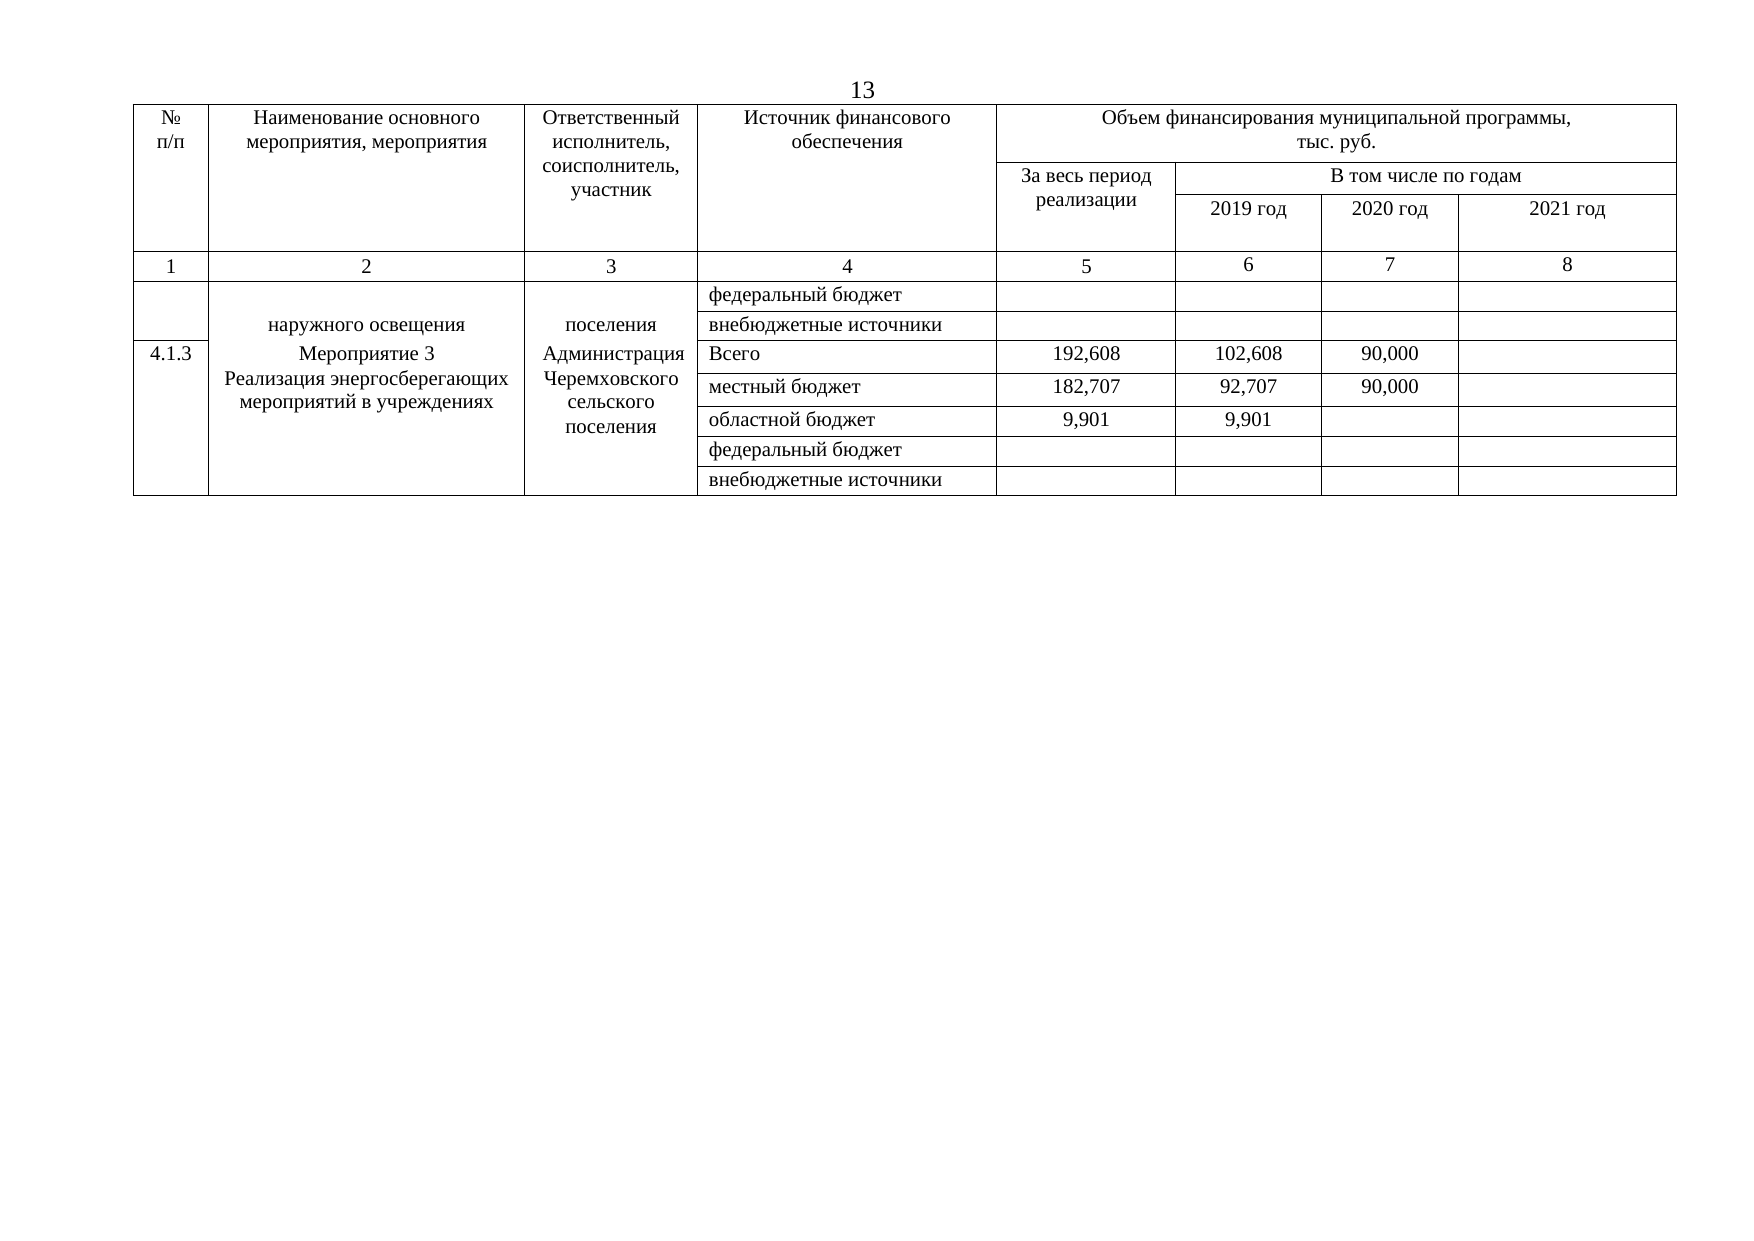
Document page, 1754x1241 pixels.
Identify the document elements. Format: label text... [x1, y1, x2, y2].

table_header Наименование основного мероприятия, мероприятия [209, 105, 524, 251]
table_cell местный бюджет [698, 374, 996, 406]
table_cell 90,000 [1322, 374, 1458, 406]
table_cell 2020 год [1322, 195, 1458, 251]
table_cell 182,707 [997, 374, 1175, 406]
table_cell 102,608 [1176, 341, 1321, 373]
table_cell федеральный бюджет [698, 437, 996, 466]
table_cell [1459, 282, 1676, 311]
table_cell [1176, 467, 1321, 495]
table_cell 7 [1322, 252, 1458, 281]
table_cell 92,707 [1176, 374, 1321, 406]
table_cell областной бюджет [698, 407, 996, 436]
table_cell [997, 282, 1175, 311]
table_cell В том числе по годам [1176, 163, 1676, 194]
table_cell 8 [1459, 252, 1676, 281]
table_cell [1322, 437, 1458, 466]
table_cell федеральный бюджет [698, 282, 996, 311]
table_cell внебюджетные источники [698, 467, 996, 495]
table_cell [1322, 282, 1458, 311]
table_cell 6 [1176, 252, 1321, 281]
table_cell Всего [698, 341, 996, 373]
table_cell [1459, 467, 1676, 495]
table_cell 4 [698, 252, 996, 281]
table_cell Администрация Черемховского сельского поселения [525, 340, 697, 495]
table_cell 3 [525, 252, 697, 281]
table_header № п/п [134, 105, 208, 251]
table_cell 9,901 [1176, 407, 1321, 436]
table_cell [1459, 407, 1676, 436]
table_header Ответственный исполнитель, соисполнитель, участник [525, 105, 697, 251]
table_cell [1459, 437, 1676, 466]
table_cell [1176, 312, 1321, 340]
table_cell [1322, 407, 1458, 436]
table_cell 2021 год [1459, 195, 1676, 251]
table_cell [1322, 467, 1458, 495]
table_cell 4.1.3 [134, 341, 208, 495]
table_cell Мероприятие 3 Реализация энергосберегающих мероприятий в учреждениях [209, 340, 524, 495]
table_cell 2019 год [1176, 195, 1321, 251]
table_cell За весь период реализации [997, 163, 1175, 251]
table_cell [1176, 282, 1321, 311]
table_cell 5 [997, 252, 1175, 281]
table_cell [997, 467, 1175, 495]
table_cell [1459, 374, 1676, 406]
table_cell [997, 437, 1175, 466]
table_cell [1176, 437, 1321, 466]
table_cell 9,901 [997, 407, 1175, 436]
table_cell [1459, 341, 1676, 373]
table_cell [997, 312, 1175, 340]
table_cell внебюджетные источники [698, 312, 996, 340]
table_header Объем финансирования муниципальной программы, тыс. руб. [997, 105, 1676, 162]
table_cell 2 [209, 252, 524, 281]
table_cell [1459, 312, 1676, 340]
table_cell [1322, 312, 1458, 340]
table_header Источник финансового обеспечения [698, 105, 996, 251]
table_cell 1 [134, 252, 208, 281]
table_cell 90,000 [1322, 341, 1458, 373]
table_cell 192,608 [997, 341, 1175, 373]
